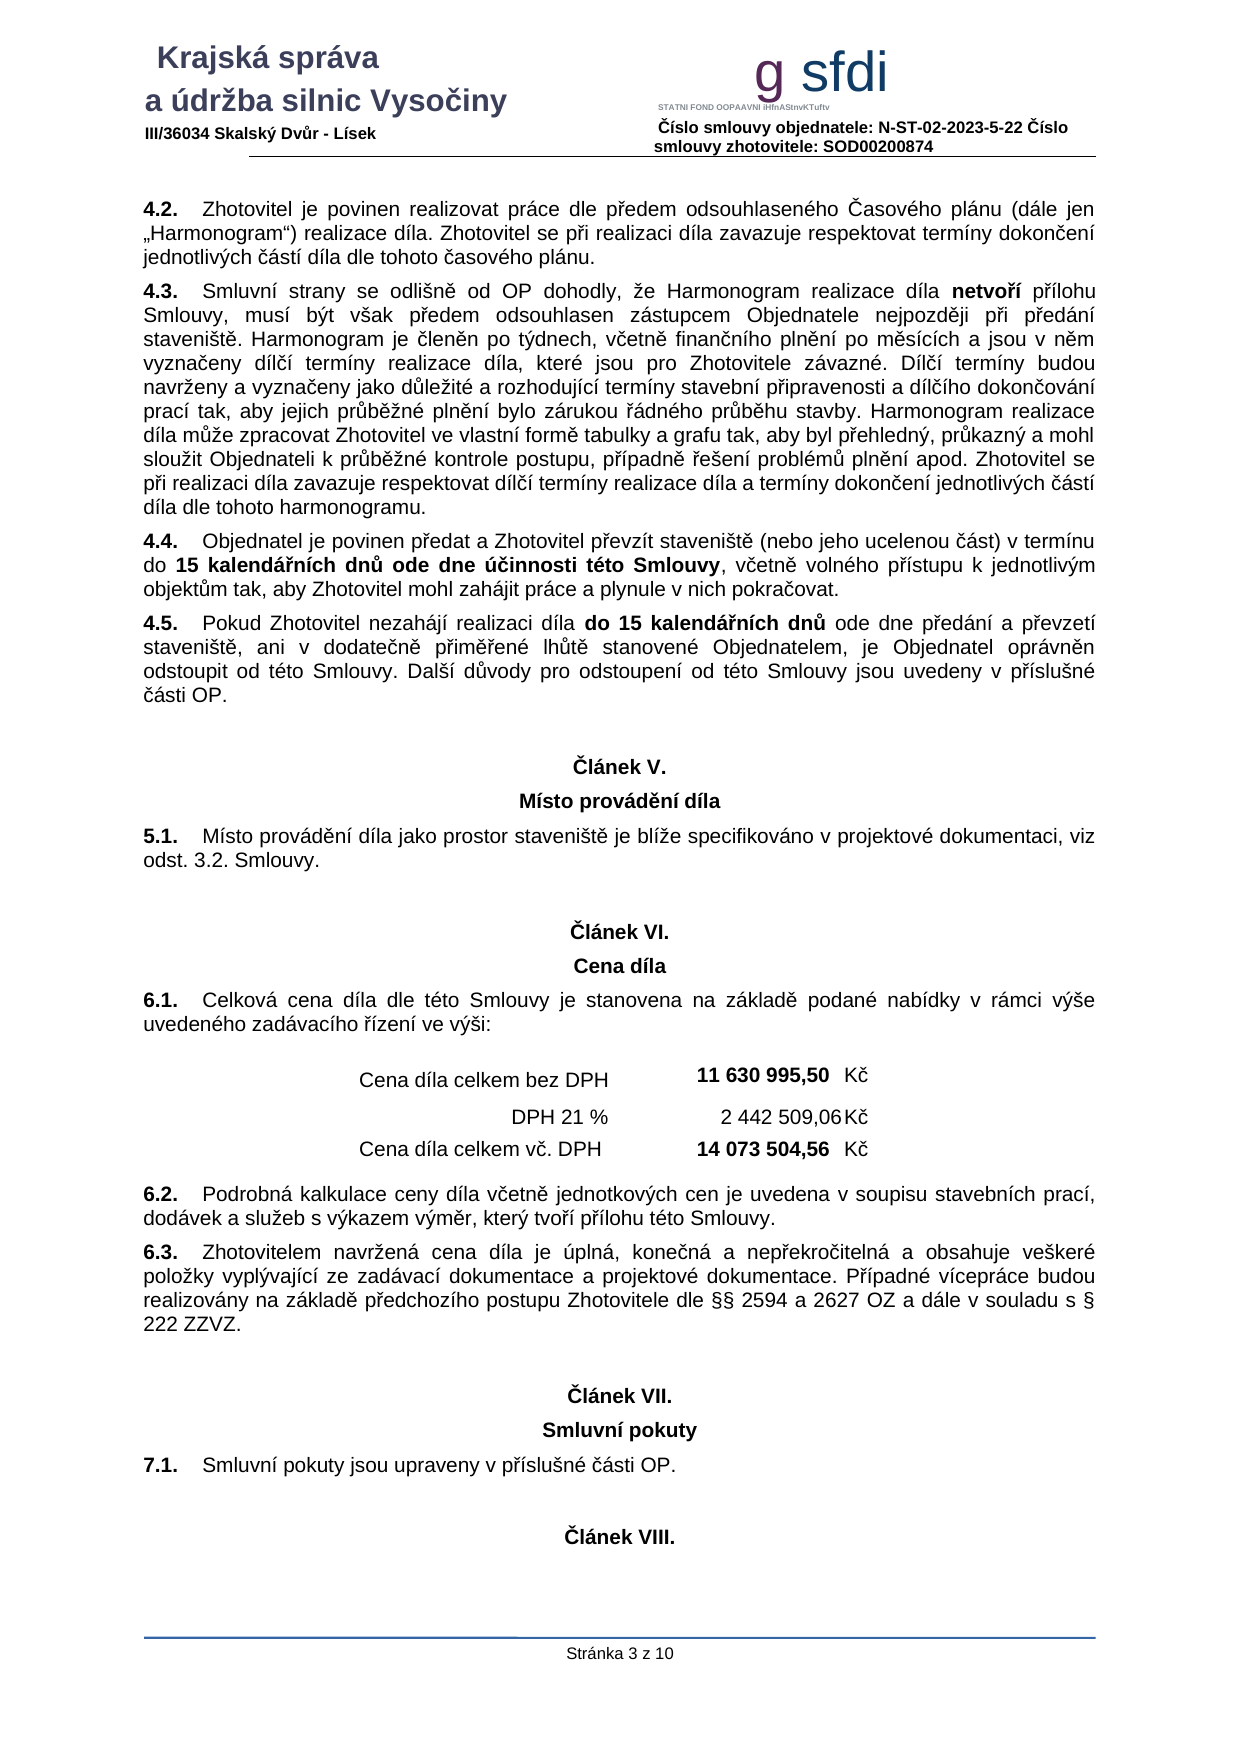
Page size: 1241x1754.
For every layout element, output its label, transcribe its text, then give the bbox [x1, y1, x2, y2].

list Místo provádění díla jako prostor staveniště je blíže specifikováno v projektové dokumentaci, viz odst. 3.2. Smlouvy. [143, 824, 1096, 872]
list Podrobná kalkulace ceny díla včetně jednotkových cen je uvedena v soupisu stavebních prací, dodávek a služeb s výkazem výměr, který tvoří přílohu této Smlouvy. [143, 1182, 1096, 1230]
table_cell Kč [843, 1129, 881, 1161]
list Zhotovitel je povinen realizovat práce dle předem odsouhlaseného Časového plánu (dále jen „Harmonogram“) realizace díla. Zhotovitel se při realizaci díla zavazuje respektovat termíny dokončení jednotlivých částí díla dle tohoto časového plánu. [143, 197, 1096, 268]
table_header 11 630 995,50 [654, 1057, 843, 1092]
text Číslo smlouvy objednatele: N-ST-02-2023-5-22 Číslo smlouvy zhotovitele: SOD00200874 [249, 118, 1096, 156]
table_cell DPH 21 % [358, 1092, 654, 1128]
table_cell Cena díla celkem vč. DPH [358, 1129, 654, 1161]
table_cell 2 442 509,06 [654, 1092, 843, 1128]
list Celková cena díla dle této Smlouvy je stanovena na základě podané nabídky v rámci výše uvedeného zadávacího řízení ve výši: [143, 988, 1096, 1036]
list Pokud Zhotovitel nezahájí realizaci díla do 15 kalendářních dnů ode dne předání a převzetí staveniště, ani v dodatečně přiměřené lhůtě stanovené Objednatelem, je Objednatel oprávněn odstoupit od této Smlouvy. Další důvody pro odstoupení od této Smlouvy jsou uvedeny v příslušné části OP. [143, 611, 1096, 707]
text Místo provádění díla [143, 789, 1096, 813]
list Objednatel je povinen předat a Zhotovitel převzít staveniště (nebo jeho ucelenou část) v termínu do 15 kalendářních dnů ode dne účinnosti této Smlouvy, včetně volného přístupu k jednotlivým objektům tak, aby Zhotovitel mohl zahájit práce a plynule v nich pokračovat. [143, 529, 1096, 601]
table_cell 14 073 504,56 [654, 1129, 843, 1161]
text Cena díla [143, 954, 1096, 978]
text Článek VII. [143, 1384, 1096, 1408]
list Zhotovitelem navržená cena díla je úplná, konečná a nepřekročitelná a obsahuje veškeré položky vyplývající ze zadávací dokumentace a projektové dokumentace. Případné vícepráce budou realizovány na základě předchozího postupu Zhotovitele dle §§ 2594 a 2627 OZ a dále v souladu s § 222 ZZVZ. [143, 1240, 1096, 1336]
table_header Cena díla celkem bez DPH [358, 1057, 654, 1092]
text Smluvní pokuty [143, 1418, 1096, 1442]
text Článek V. [143, 755, 1096, 779]
table_header Kč [843, 1057, 881, 1092]
text g sfdi [143, 38, 1096, 103]
text Článek VIII. [143, 1524, 1096, 1548]
text Článek VI. [143, 919, 1096, 943]
list Smluvní strany se odlišně od OP dohodly, že Harmonogram realizace díla netvoří přílohu Smlouvy, musí být však předem odsouhlasen zástupcem Objednatele nejpozději při předání staveniště. Harmonogram je členěn po týdnech, včetně finančního plnění po měsících a jsou v něm vyznačeny dílčí termíny realizace díla, které jsou pro Zhotovitele závazné. Dílčí termíny budou navrženy a vyznačeny jako důležité a rozhodující termíny stavební připravenosti a dílčího dokončování prací tak, aby jejich průběžné plnění bylo zárukou řádného průběhu stavby. Harmonogram realizace díla může zpracovat Zhotovitel ve vlastní formě tabulky a grafu tak, aby byl přehledný, průkazný a mohl sloužit Objednateli k průběžné kontrole postupu, případně řešení problémů plnění apod. Zhotovitel se při realizaci díla zavazuje respektovat dílčí termíny realizace díla a termíny dokončení jednotlivých částí díla dle tohoto harmonogramu. [143, 279, 1096, 518]
table_cell Kč [843, 1092, 881, 1128]
list Smluvní pokuty jsou upraveny v příslušné části OP. [143, 1453, 1096, 1477]
